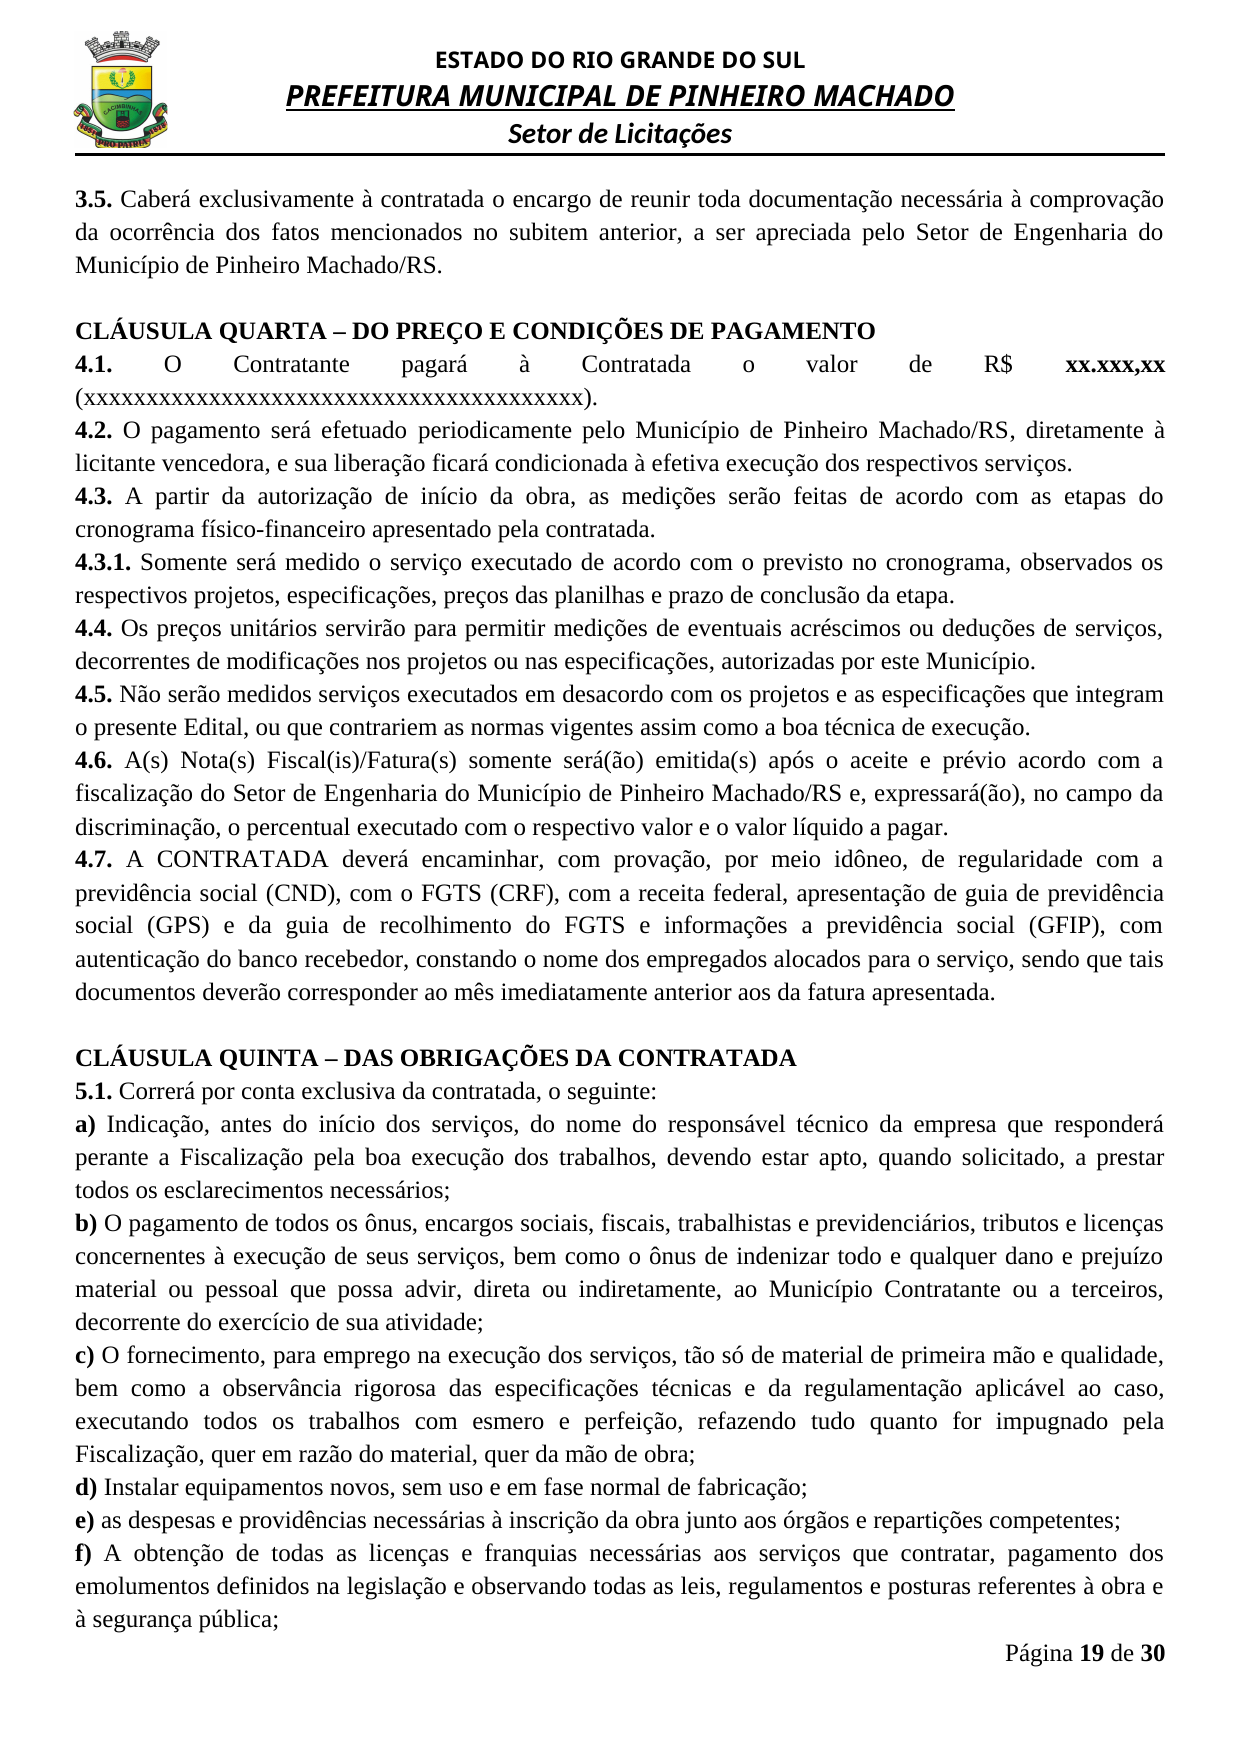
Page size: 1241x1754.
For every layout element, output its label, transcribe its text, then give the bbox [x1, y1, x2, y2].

text e) as despesas e providências necessárias à inscrição da obra junto aos órgãos e repartições competentes; [75, 1505, 1165, 1534]
text 4.2. O pagamento será efetuado periodicamente pelo Município de Pinheiro Machado/RS, diretamente à licitante vencedora, e sua liberação ficará condicionada à efetiva execução dos respectivos serviços. [75, 415, 1165, 477]
text 4.5. Não serão medidos serviços executados em desacordo com os projetos e as especificações que integram o presente Edital, ou que contrariem as normas vigentes assim como a boa técnica de execução. [75, 679, 1165, 741]
text CLÁUSULA QUARTA – DO PREÇO E CONDIÇÕES DE PAGAMENTO [75, 316, 1165, 345]
text 3.5. Caberá exclusivamente à contratada o encargo de reunir toda documentação necessária à comprovação da ocorrência dos fatos mencionados no subitem anterior, a ser apreciada pelo Setor de Engenharia do Município de Pinheiro Machado/RS. [75, 184, 1165, 279]
text 4.4. Os preços unitários servirão para permitir medições de eventuais acréscimos ou deduções de serviços, decorrentes de modificações nos projetos ou nas especificações, autorizadas por este Município. [75, 613, 1165, 675]
text 4.1. O Contratante pagará à Contratada o valor de R$ xx.xxx,xx (xxxxxxxxxxxxxxxxxxxxxxxxxxxxxxxxxxxxxxxx). [75, 349, 1165, 411]
text b) O pagamento de todos os ônus, encargos sociais, fiscais, trabalhistas e previdenciários, tributos e licenças concernentes à execução de seus serviços, bem como o ônus de indenizar todo e qualquer dano e prejuízo material ou pessoal que possa advir, direta ou indiretamente, ao Município Contratante ou a terceiros, decorrente do exercício de sua atividade; [75, 1208, 1165, 1336]
picture [73, 31, 168, 148]
text d) Instalar equipamentos novos, sem uso e em fase normal de fabricação; [75, 1472, 1165, 1501]
text CLÁUSULA QUINTA – DAS OBRIGAÇÕES DA CONTRATADA [75, 1043, 1165, 1071]
text a) Indicação, antes do início dos serviços, do nome do responsável técnico da empresa que responderá perante a Fiscalização pela boa execução dos trabalhos, devendo estar apto, quando solicitado, a prestar todos os esclarecimentos necessários; [75, 1109, 1165, 1203]
text 4.6. A(s) Nota(s) Fiscal(is)/Fatura(s) somente será(ão) emitida(s) após o aceite e prévio acordo com a fiscalização do Setor de Engenharia do Município de Pinheiro Machado/RS e, expressará(ão), no campo da discriminação, o percentual executado com o respectivo valor e o valor líquido a pagar. [75, 746, 1165, 840]
text 4.7. A CONTRATADA deverá encaminhar, com provação, por meio idôneo, de regularidade com a previdência social (CND), com o FGTS (CRF), com a receita federal, apresentação de guia de previdência social (GPS) e da guia de recolhimento do FGTS e informações a previdência social (GFIP), com autenticação do banco recebedor, constando o nome dos empregados alocados para o serviço, sendo que tais documentos deverão corresponder ao mês imediatamente anterior aos da fatura apresentada. [75, 844, 1165, 1005]
text c) O fornecimento, para emprego na execução dos serviços, tão só de material de primeira mão e qualidade, bem como a observância rigorosa das especificações técnicas e da regulamentação aplicável ao caso, executando todos os trabalhos com esmero e perfeição, refazendo tudo quanto for impugnado pela Fiscalização, quer em razão do material, quer da mão de obra; [75, 1340, 1165, 1468]
text 5.1. Correrá por conta exclusiva da contratada, o seguinte: [75, 1076, 1165, 1104]
text 4.3.1. Somente será medido o serviço executado de acordo com o previsto no cronograma, observados os respectivos projetos, especificações, preços das planilhas e prazo de conclusão da etapa. [75, 547, 1165, 609]
text f) A obtenção de todas as licenças e franquias necessárias aos serviços que contratar, pagamento dos emolumentos definidos na legislação e observando todas as leis, regulamentos e posturas referentes à obra e à segurança pública; [75, 1538, 1165, 1633]
text 4.3. A partir da autorização de início da obra, as medições serão feitas de acordo com as etapas do cronograma físico-financeiro apresentado pela contratada. [75, 481, 1165, 543]
